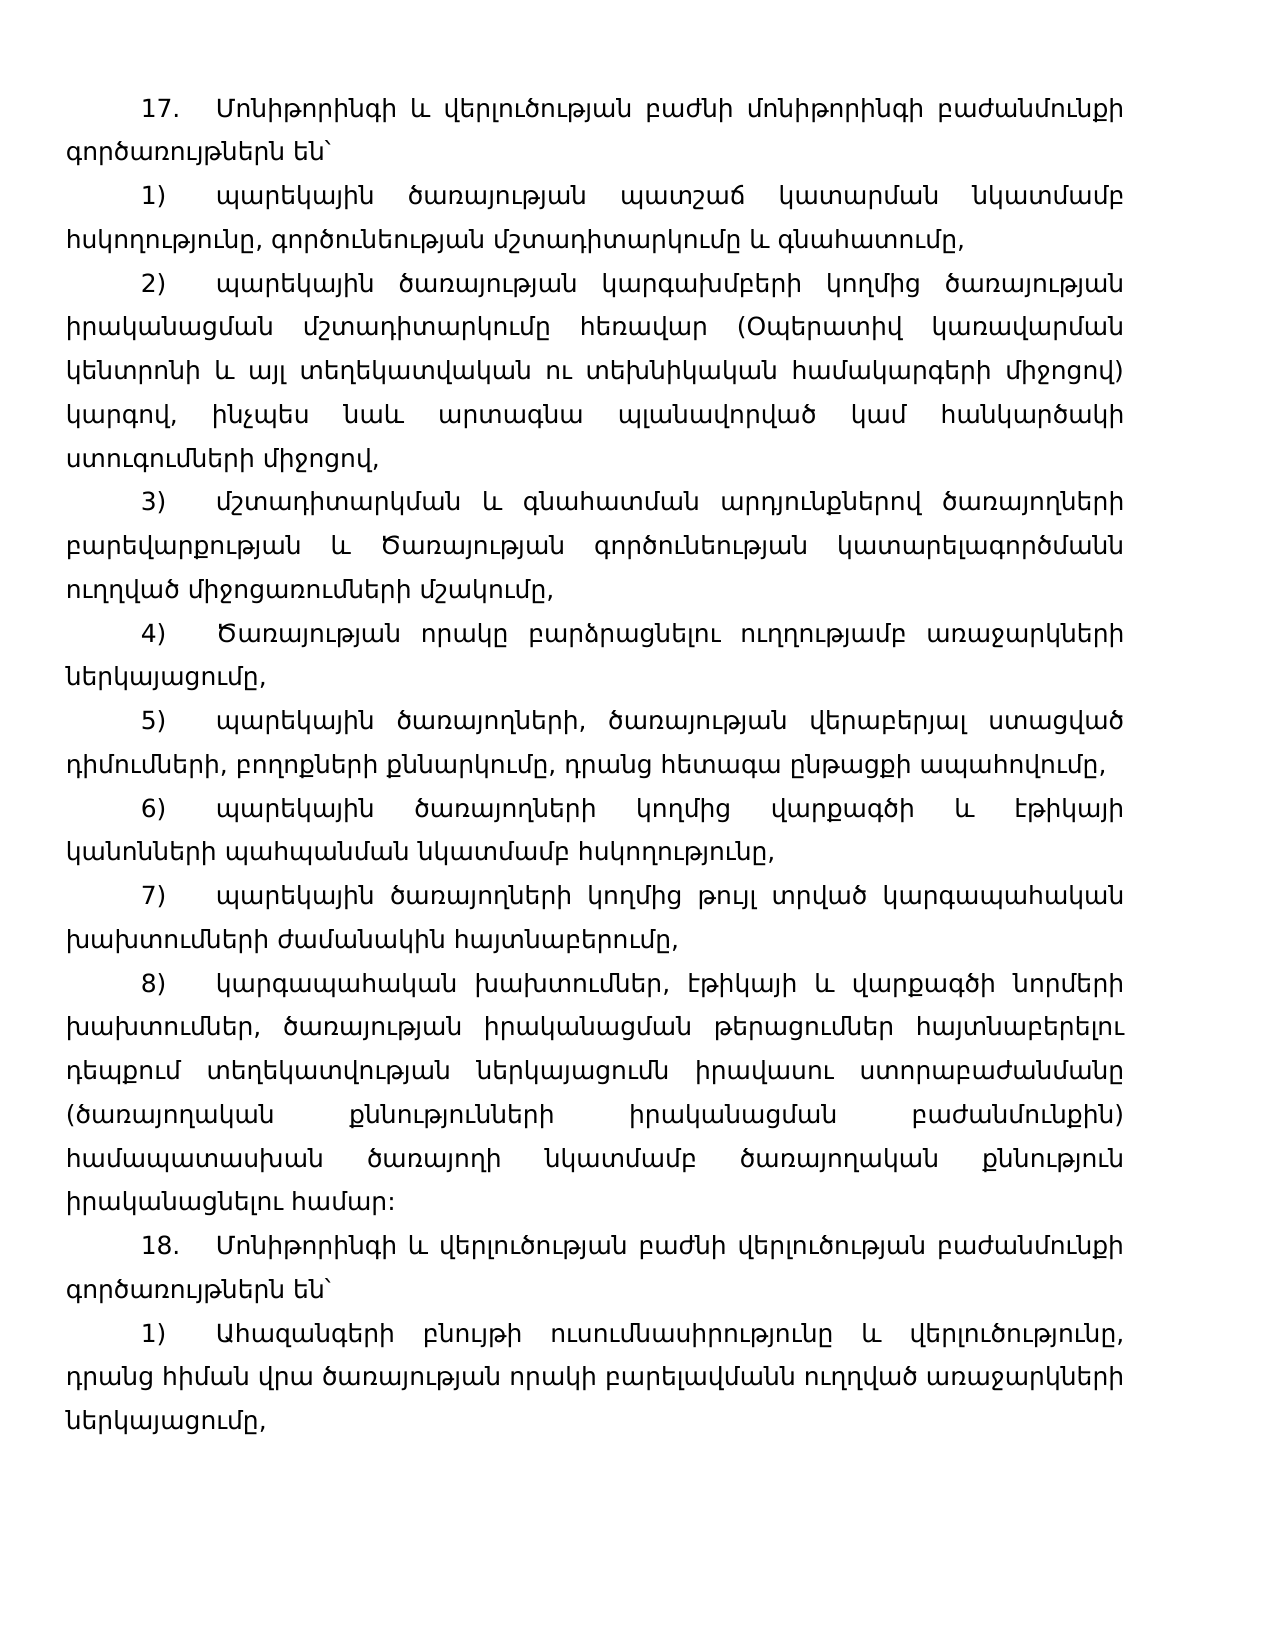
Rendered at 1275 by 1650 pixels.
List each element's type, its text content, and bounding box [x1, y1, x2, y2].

list պարեկային ծառայության պատշաճ կատարման նկատմամբ հսկողությունը, գործունեության մշտադիտարկումը և գնահատումը, [66, 181, 1125, 254]
list պարեկային ծառայության կարգախմբերի կողմից ծառայության իրականացման մշտադիտարկումը հեռավար (Օպերատիվ կառավարման կենտրոնի և այլ տեղեկատվական ու տեխնիկական համակարգերի միջոցով) կարգով, ինչպես նաև արտագնա պլանավորված կամ հանկարծակի ստուգումների միջոցով, [66, 269, 1125, 473]
list Ահազանգերի բնույթի ուսումնասիրությունը և վերլուծությունը, դրանց հիման վրա ծառայության որակի բարելավմանն ուղղված առաջարկների ներկայացումը, [66, 1319, 1125, 1435]
list Մոնիթորինգի և վերլուծության բաժնի վերլուծության բաժանմունքի գործառույթներն են՝ [66, 1231, 1125, 1304]
list Մոնիթորինգի և վերլուծության բաժնի մոնիթորինգի բաժանմունքի գործառույթներն են՝ [66, 94, 1125, 167]
list պարեկային ծառայողների կողմից թույլ տրված կարգապահական խախտումների ժամանակին հայտնաբերումը, [66, 881, 1125, 954]
list մշտադիտարկման և գնահատման արդյունքներով ծառայողների բարեվարքության և Ծառայության գործունեության կատարելագործմանն ուղղված միջոցառումների մշակումը, [66, 487, 1125, 604]
list առայության որակը բարձրացնելու ուղղությամբ առաջարկների ներկայացումը, [66, 619, 1125, 692]
list կարգապահական խախտումներ, էթիկայի և վարքագծի նորմերի խախտումներ, ծառայության իրականացման թերացումներ հայտնաբերելու դեպքում տեղեկատվության ներկայացումն իրավասու ստորաբաժանմանը (ծառայողական քննությունների իրականացման բաժանմունքին) համապատասխան ծառայողի նկատմամբ ծառայողական քննություն իրականացնելու համար: [66, 969, 1125, 1217]
list պարեկային ծառայողների, ծառայության վերաբերյալ ստացված դիմումների, բողոքների քննարկումը, դրանց հետագա ընթացքի ապահովումը, [66, 706, 1125, 779]
list պարեկային ծառայողների կողմից վարքագծի և էթիկայի կանոնների պահպանման նկատմամբ հսկողությունը, [66, 794, 1125, 867]
